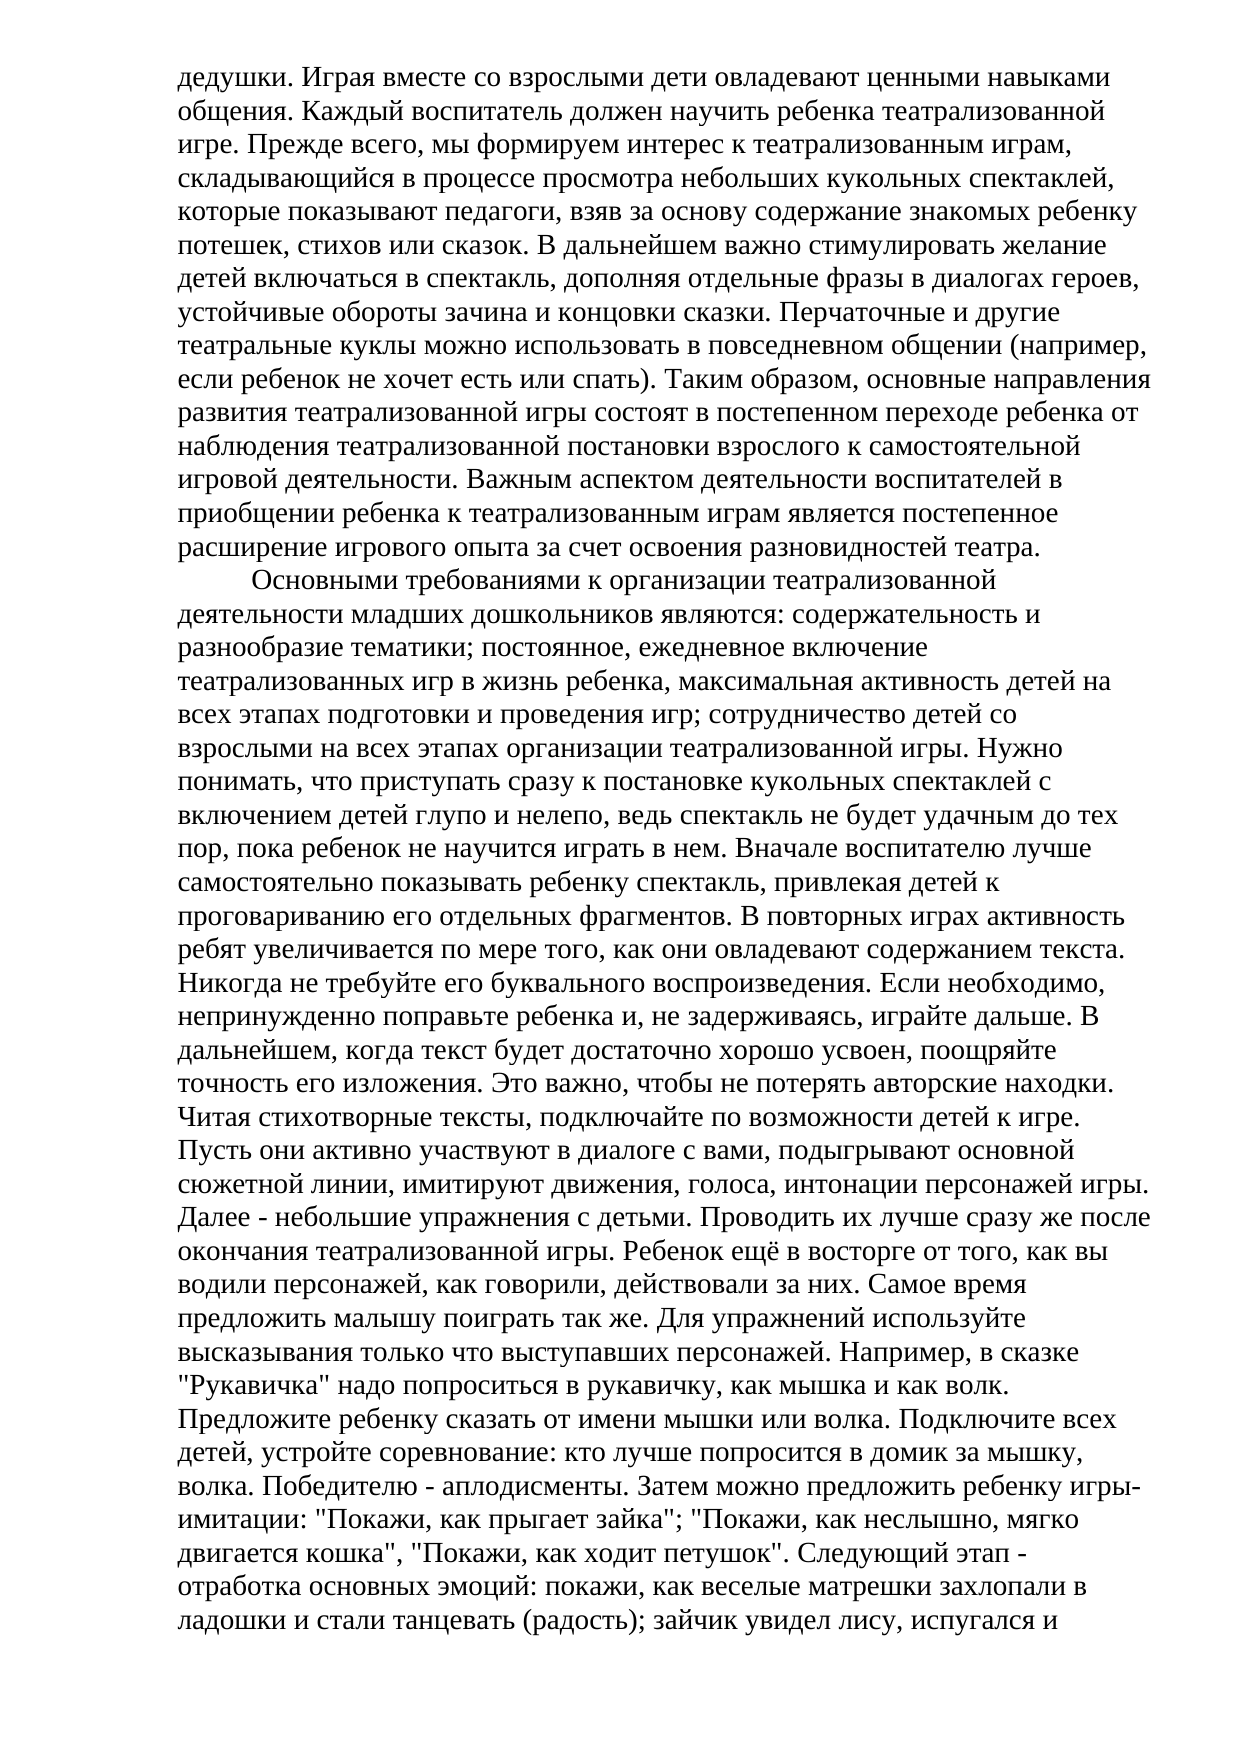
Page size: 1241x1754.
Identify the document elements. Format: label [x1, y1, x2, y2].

text [177, 59, 1152, 1636]
